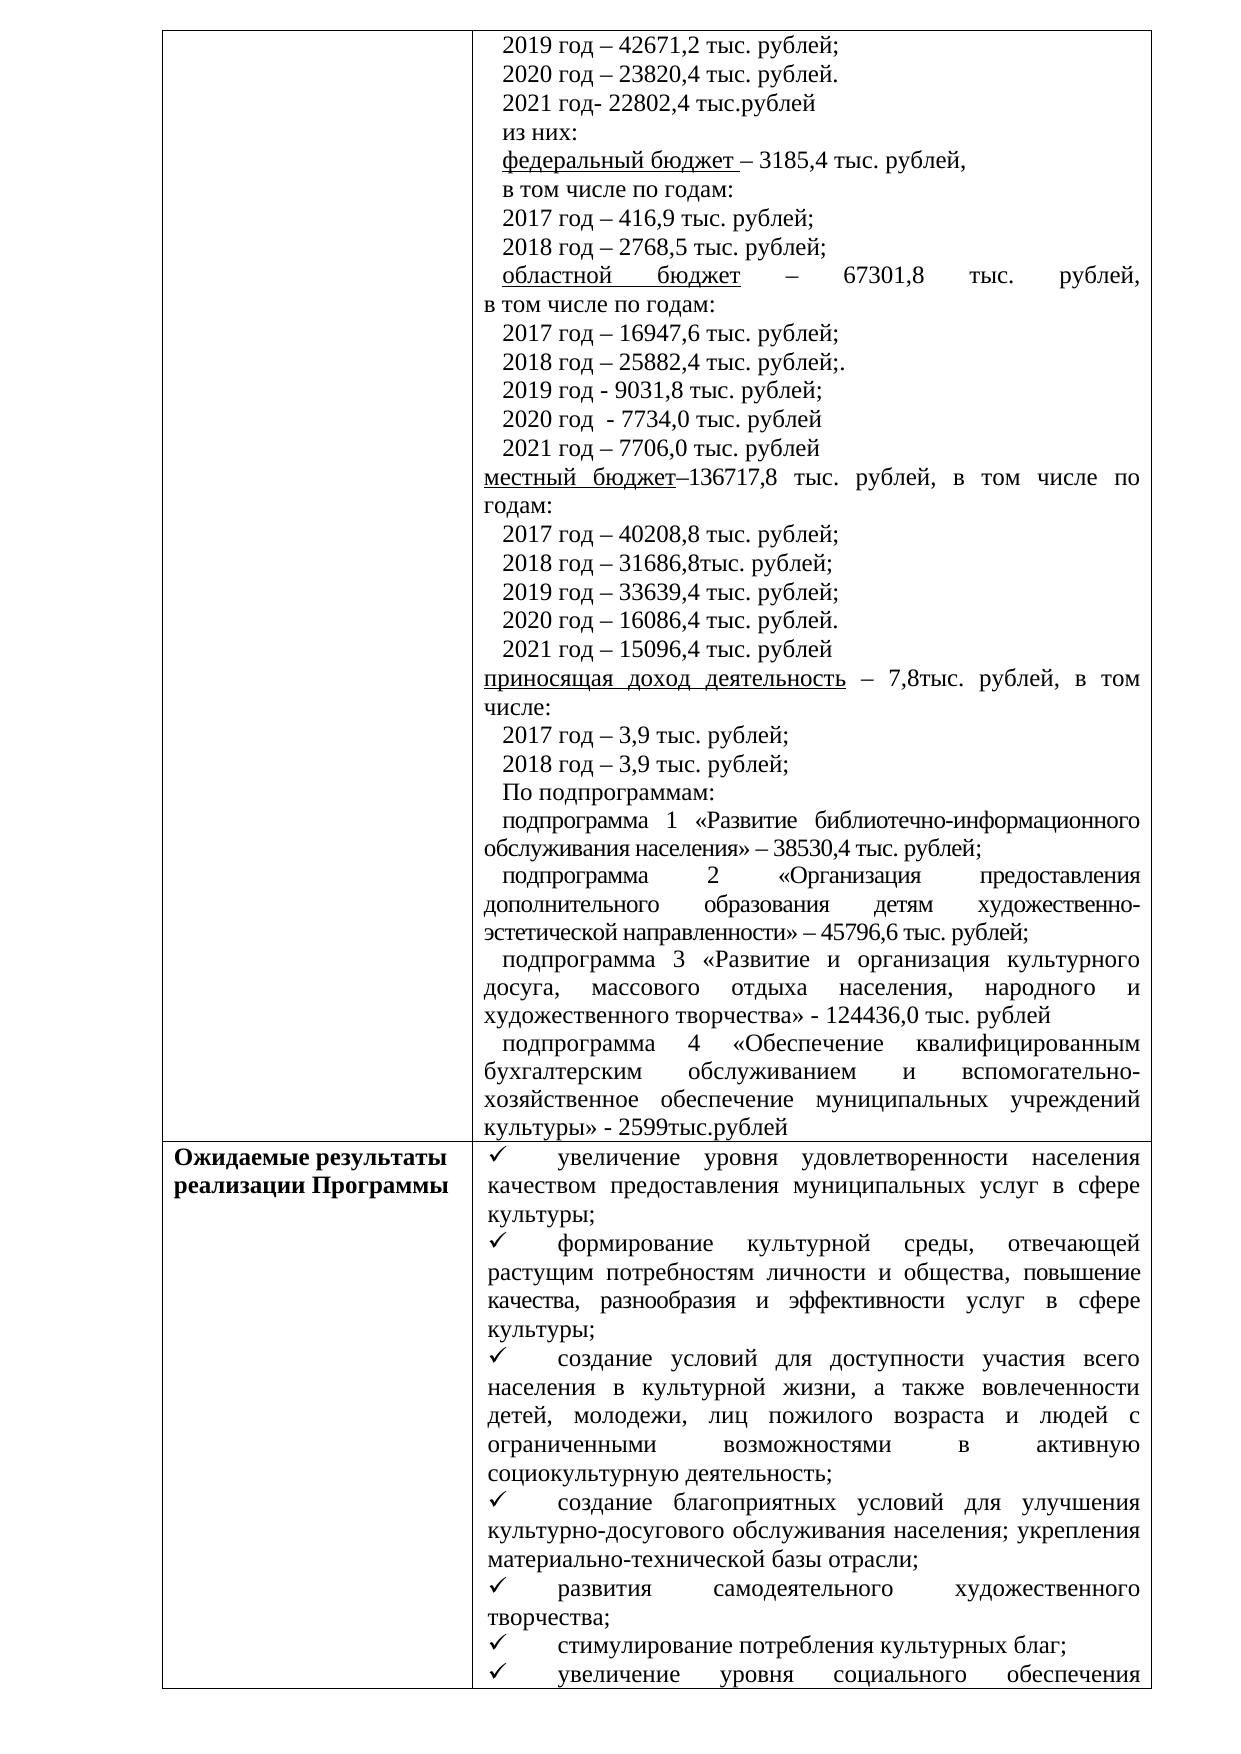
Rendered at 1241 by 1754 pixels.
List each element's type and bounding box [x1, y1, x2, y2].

table_cell [163, 1142, 472, 1688]
table_cell [163, 31, 472, 1141]
table_cell [473, 31, 1151, 1141]
table_cell [473, 1142, 1151, 1688]
